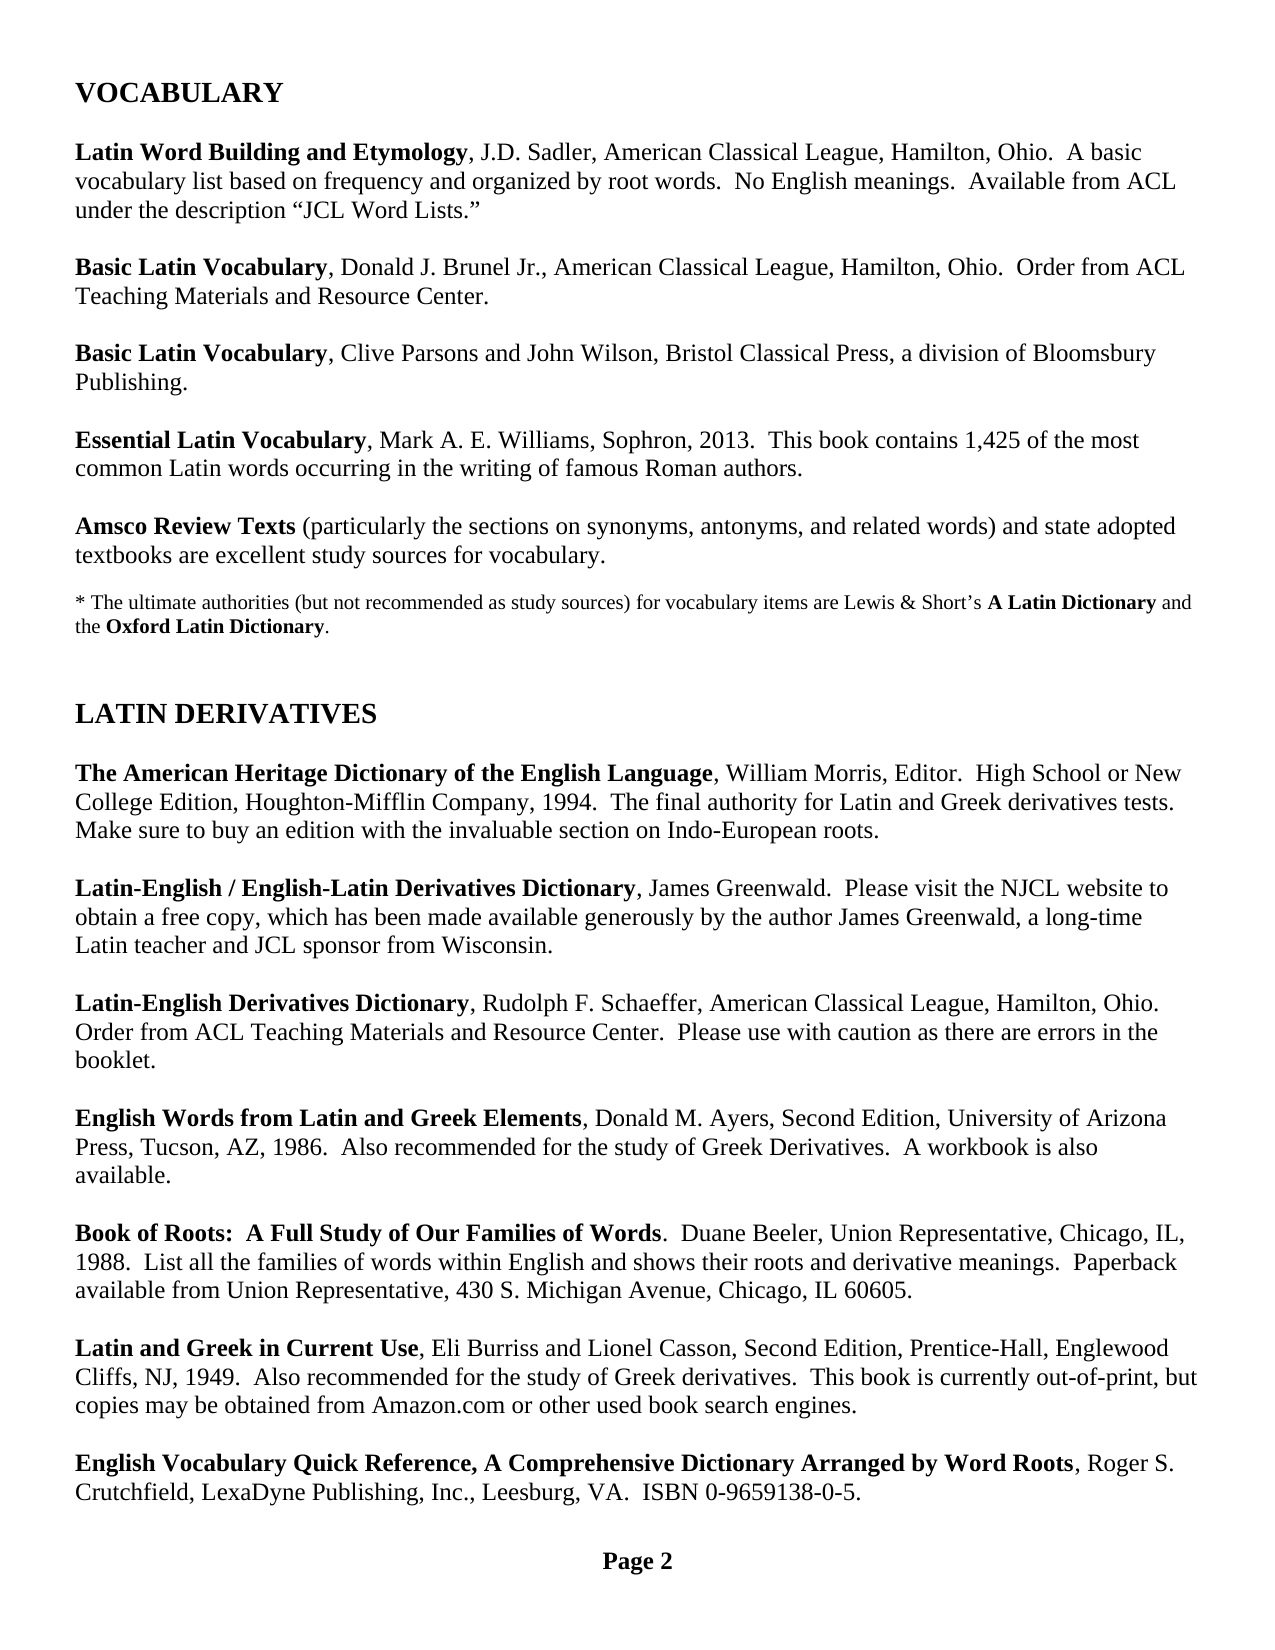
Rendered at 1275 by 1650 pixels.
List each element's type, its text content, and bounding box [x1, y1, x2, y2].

text Book of Roots: A Full Study of Our Families of Words. Duane Beeler, Union Representative, Chicago, IL, 1988. List all the families of words within English and shows their roots and derivative meanings. Paperback available from Union Representative, 430 S. Michigan Avenue, Chicago, IL 60605. [75, 1218, 1200, 1304]
text Latin and Greek in Current Use, Eli Burriss and Lionel Casson, Second Edition, Prentice-Hall, Englewood Cliffs, NJ, 1949. Also recommended for the study of Greek derivatives. This book is currently out-of-print, but copies may be obtained from Amazon.com or other used book search engines. [75, 1333, 1200, 1419]
text Latin-English Derivatives Dictionary, Rudolph F. Schaeffer, American Classical League, Hamilton, Ohio. Order from ACL Teaching Materials and Resource Center. Please use with caution as there are errors in the booklet. [75, 988, 1200, 1074]
text English Vocabulary Quick Reference, A Comprehensive Dictionary Arranged by Word Roots, Roger S. Crutchfield, LexaDyne Publishing, Inc., Leesburg, VA. ISBN 0-9659138-0-5. [75, 1448, 1200, 1506]
text Latin-English / English-Latin Derivatives Dictionary, James Greenwald. Please visit the NJCL website to obtain a free copy, which has been made available generously by the author James Greenwald, a long-time Latin teacher and JCL sponsor from Wisconsin. [75, 873, 1200, 959]
text VOCABULARY [75, 75, 1200, 108]
text English Words from Latin and Greek Elements, Donald M. Ayers, Second Edition, University of Arizona Press, Tucson, AZ, 1986. Also recommended for the study of Greek Derivatives. A workbook is also available. [75, 1103, 1200, 1189]
text Basic Latin Vocabulary, Clive Parsons and John Wilson, Bristol Classical Press, a division of Bloomsbury Publishing. [75, 338, 1200, 396]
text * The ultimate authorities (but not recommended as study sources) for vocabulary items are Lewis & Short’s A Latin Dictionary and the Oxford Latin Dictionary. [75, 590, 1200, 638]
subtitle LATIN DERIVATIVES [75, 696, 1200, 729]
text Essential Latin Vocabulary, Mark A. E. Williams, Sophron, 2013. This book contains 1,425 of the most common Latin words occurring in the writing of famous Roman authors. [75, 425, 1200, 482]
text Latin Word Building and Etymology, J.D. Sadler, American Classical League, Hamilton, Ohio. A basic vocabulary list based on frequency and organized by root words. No English meanings. Available from ACL under the description “JCL Word Lists.” [75, 137, 1200, 223]
text The American Heritage Dictionary of the English Language, William Morris, Editor. High School or New College Edition, Houghton-Mifflin Company, 1994. The final authority for Latin and Greek derivatives tests. Make sure to buy an edition with the invaluable section on Indo-European roots. [75, 758, 1200, 844]
text Basic Latin Vocabulary, Donald J. Brunel Jr., American Classical League, Hamilton, Ohio. Order from ACL Teaching Materials and Resource Center. [75, 252, 1200, 310]
text Amsco Review Texts (particularly the sections on synonyms, antonyms, and related words) and state adopted textbooks are excellent study sources for vocabulary. [75, 511, 1200, 568]
